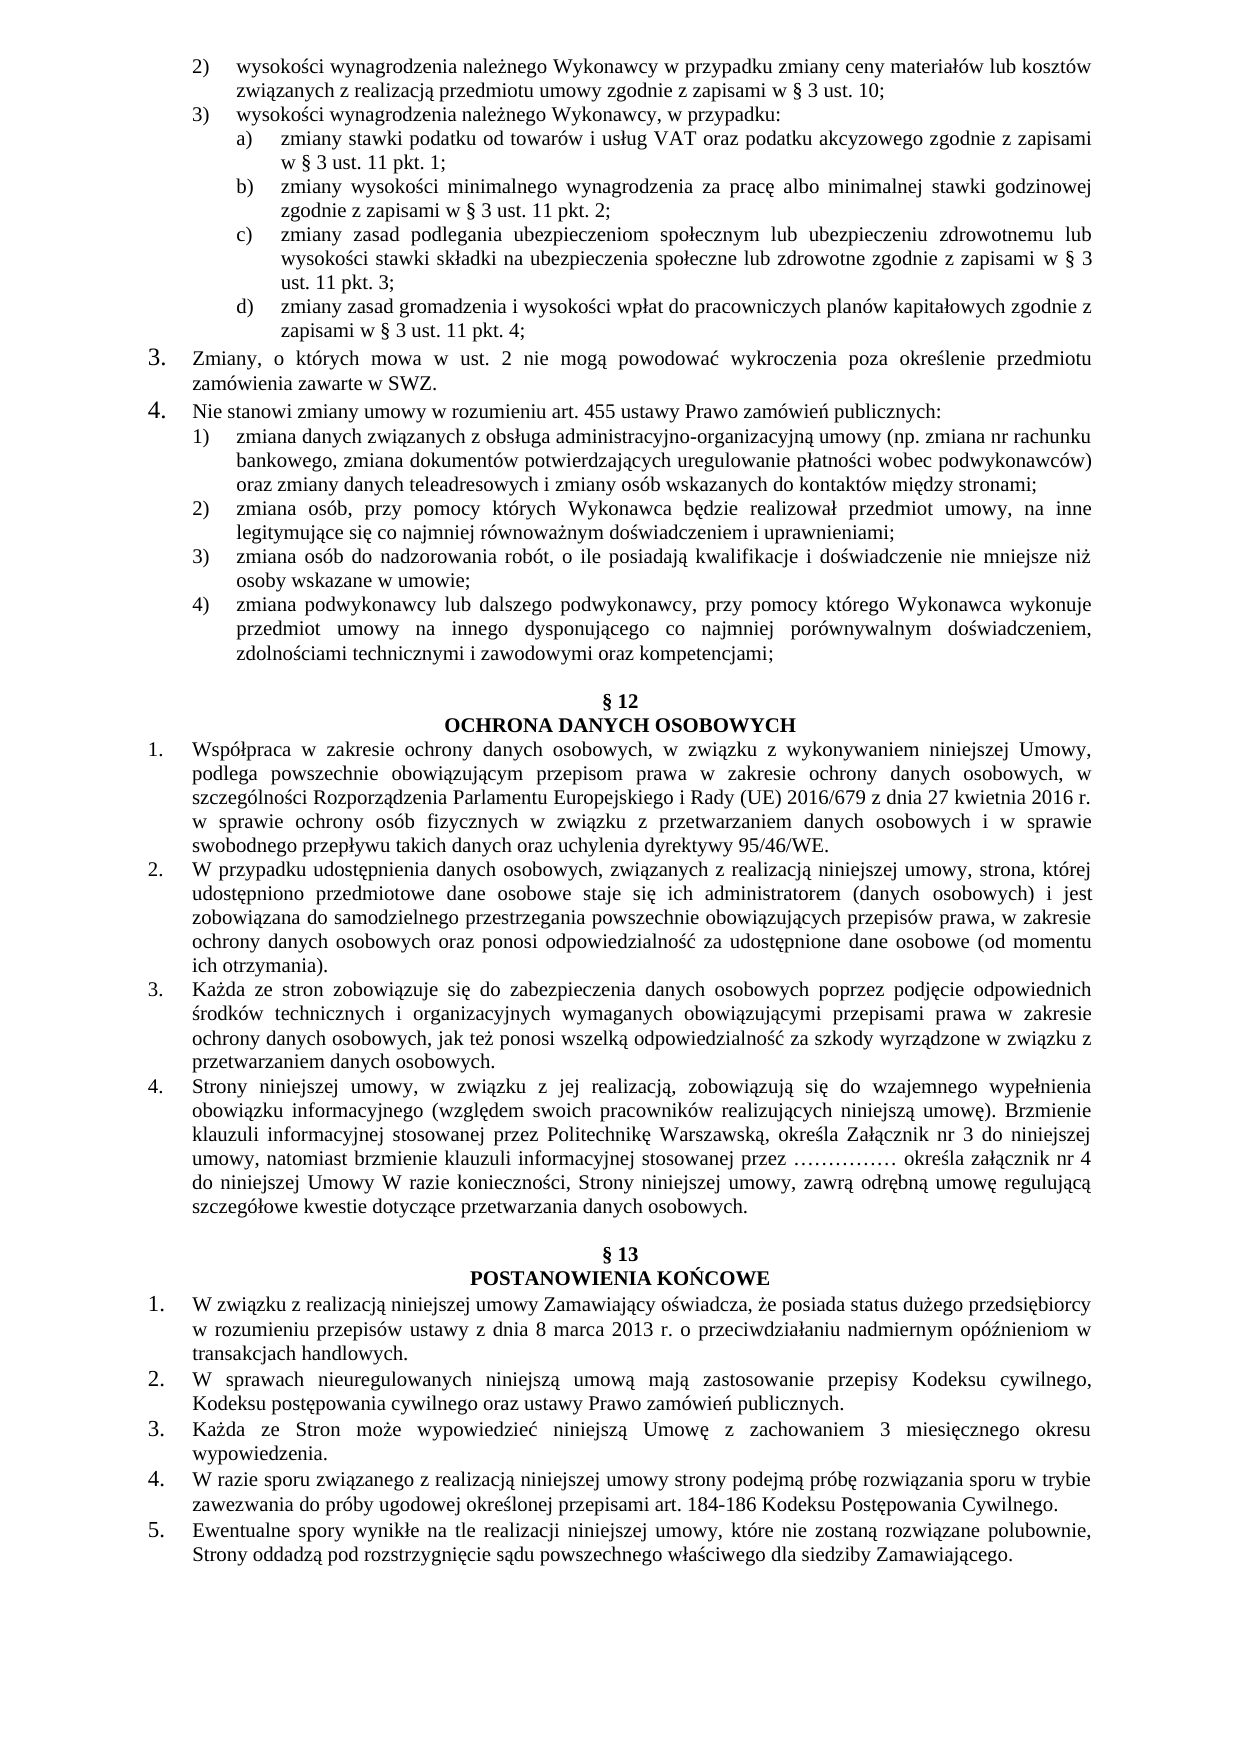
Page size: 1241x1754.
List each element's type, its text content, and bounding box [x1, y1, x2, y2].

list W przypadku udostępnienia danych osobowych, związanych z realizacją niniejszej umowy, strona, której udostępniono przedmiotowe dane osobowe staje się ich administratorem (danych osobowych) i jest zobowiązana do samodzielnego przestrzegania powszechnie obowiązujących przepisów prawa, w zakresie ochrony danych osobowych oraz ponosi odpowiedzialność za udostępnione dane osobowe (od momentu ich otrzymania). [148, 857, 1093, 977]
list wysokości wynagrodzenia należnego Wykonawcy w przypadku zmiany ceny materiałów lub kosztów związanych z realizacją przedmiotu umowy zgodnie z zapisami w § 3 ust. 10; [192, 53, 1093, 102]
list zmiany wysokości minimalnego wynagrodzenia za pracę albo minimalnej stawki godzinowej zgodnie z zapisami w § 3 ust. 11 pkt. 2; [236, 174, 1093, 222]
list zmiana osób do nadzorowania robót, o ile posiadają kwalifikacje i doświadczenie nie mniejsze niż osoby wskazane w umowie; [192, 544, 1093, 592]
list W związku z realizacją niniejszej umowy Zamawiający oświadcza, że posiada status dużego przedsiębiorcy w rozumieniu przepisów ustawy z dnia 8 marca 2013 r. o przeciwdziałaniu nadmiernym opóźnieniom w transakcjach handlowych. [148, 1290, 1093, 1364]
list Zmiany, o których mowa w ust. 2 nie mogą powodować wykroczenia poza określenie przedmiotu zamówienia zawarte w SWZ. [148, 342, 1093, 395]
text § 12 [148, 688, 1093, 713]
list Każda ze Stron może wypowiedzieć niniejszą Umowę z zachowaniem 3 miesięcznego okresu wypowiedzenia. [148, 1415, 1093, 1465]
list W sprawach nieuregulowanych niniejszą umową mają zastosowanie przepisy Kodeksu cywilnego, Kodeksu postępowania cywilnego oraz ustawy Prawo zamówień publicznych. [148, 1364, 1093, 1415]
list Strony niniejszej umowy, w związku z jej realizacją, zobowiązują się do wzajemnego wypełnienia obowiązku informacyjnego (względem swoich pracowników realizujących niniejszą umowę). Brzmienie klauzuli informacyjnej stosowanej przez Politechnikę Warszawską, określa Załącznik nr 3 do niniejszej umowy, natomiast brzmienie klauzuli informacyjnej stosowanej przez …………… określa załącznik nr 4 do niniejszej Umowy W razie konieczności, Strony niniejszej umowy, zawrą odrębną umowę regulującą szczegółowe kwestie dotyczące przetwarzania danych osobowych. [148, 1073, 1093, 1218]
list zmiany zasad gromadzenia i wysokości wpłat do pracowniczych planów kapitałowych zgodnie z zapisami w § 3 ust. 11 pkt. 4; [236, 294, 1093, 342]
list W razie sporu związanego z realizacją niniejszej umowy strony podejmą próbę rozwiązania sporu w trybie zawezwania do próby ugodowej określonej przepisami art. 184-186 Kodeksu Postępowania Cywilnego. [148, 1465, 1093, 1516]
list zmiany zasad podlegania ubezpieczeniom społecznym lub ubezpieczeniu zdrowotnemu lub wysokości stawki składki na ubezpieczenia społeczne lub zdrowotne zgodnie z zapisami w § 3 ust. 11 pkt. 3; [236, 222, 1093, 294]
list zmiana osób, przy pomocy których Wykonawca będzie realizował przedmiot umowy, na inne legitymujące się co najmniej równoważnym doświadczeniem i uprawnieniami; [192, 496, 1093, 544]
text § 13 [148, 1242, 1093, 1266]
list zmiany stawki podatku od towarów i usług VAT oraz podatku akcyzowego zgodnie z zapisami w § 3 ust. 11 pkt. 1; [236, 126, 1093, 174]
list wysokości wynagrodzenia należnego Wykonawcy, w przypadku: [192, 102, 1093, 126]
list zmiana danych związanych z obsługa administracyjno-organizacyjną umowy (np. zmiana nr rachunku bankowego, zmiana dokumentów potwierdzających uregulowanie płatności wobec podwykonawców) oraz zmiany danych teleadresowych i zmiany osób wskazanych do kontaktów między stronami; [192, 424, 1093, 496]
list Współpraca w zakresie ochrony danych osobowych, w związku z wykonywaniem niniejszej Umowy, podlega powszechnie obowiązującym przepisom prawa w zakresie ochrony danych osobowych, w szczególności Rozporządzenia Parlamentu Europejskiego i Rady (UE) 2016/679 z dnia 27 kwietnia 2016 r. w sprawie ochrony osób fizycznych w związku z przetwarzaniem danych osobowych i w sprawie swobodnego przepływu takich danych oraz uchylenia dyrektywy 95/46/WE. [148, 737, 1093, 857]
list zmiana podwykonawcy lub dalszego podwykonawcy, przy pomocy którego Wykonawca wykonuje przedmiot umowy na innego dysponującego co najmniej porównywalnym doświadczeniem, zdolnościami technicznymi i zawodowymi oraz kompetencjami; [192, 592, 1093, 664]
list Ewentualne spory wynikłe na tle realizacji niniejszej umowy, które nie zostaną rozwiązane polubownie, Strony oddadzą pod rozstrzygnięcie sądu powszechnego właściwego dla siedziby Zamawiającego. [148, 1516, 1093, 1566]
list Nie stanowi zmiany umowy w rozumieniu art. 455 ustawy Prawo zamówień publicznych: [148, 395, 1093, 424]
text POSTANOWIENIA KOŃCOWE [148, 1266, 1093, 1290]
list Każda ze stron zobowiązuje się do zabezpieczenia danych osobowych poprzez podjęcie odpowiednich środków technicznych i organizacyjnych wymaganych obowiązującymi przepisami prawa w zakresie ochrony danych osobowych, jak też ponosi wszelką odpowiedzialność za szkody wyrządzone w związku z przetwarzaniem danych osobowych. [148, 977, 1093, 1073]
text OCHRONA DANYCH OSOBOWYCH [148, 713, 1093, 737]
